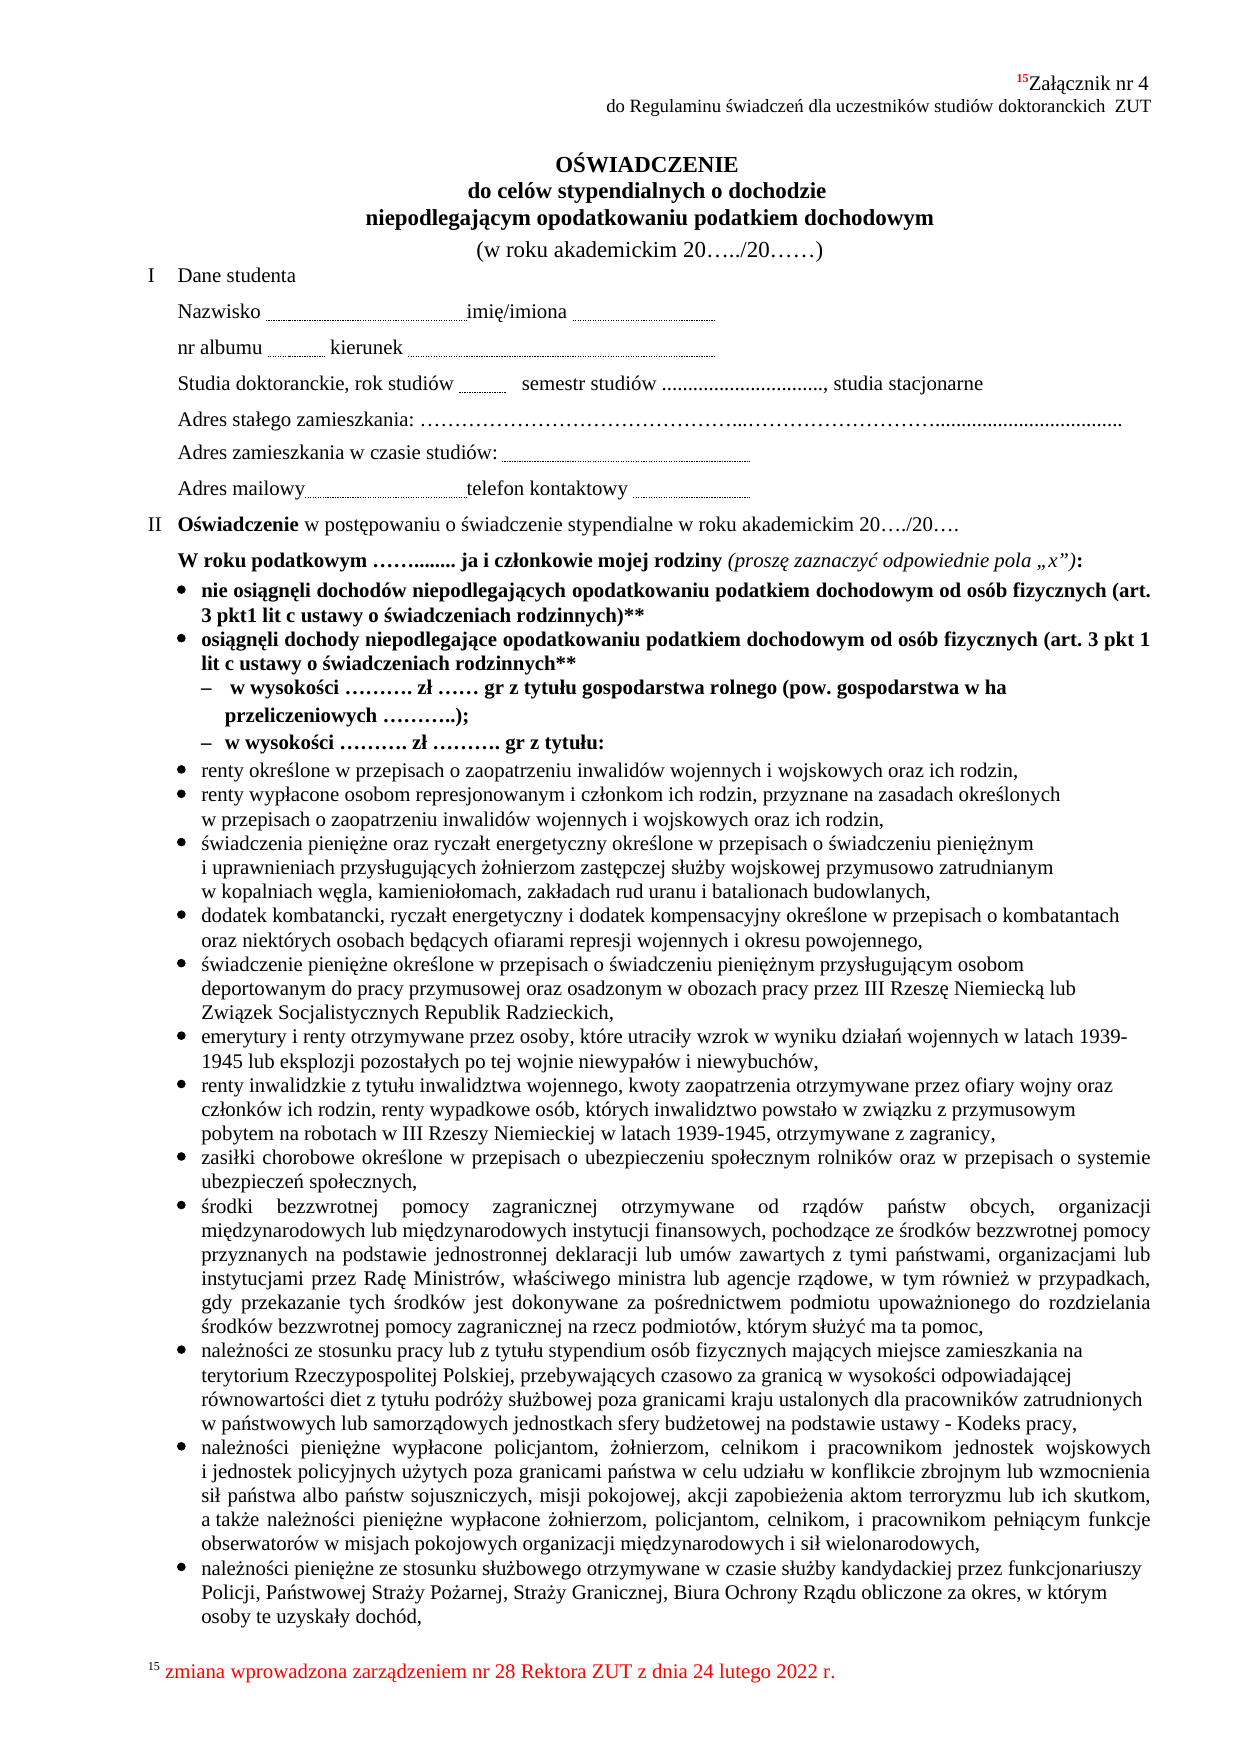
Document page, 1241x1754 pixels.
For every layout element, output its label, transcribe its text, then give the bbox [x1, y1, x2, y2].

text Adres mailowy telefon kontaktowy [177, 476, 1152, 500]
text  dodatek kombatancki, ryczałt energetyczny i dodatek kompensacyjny określone w przepisach o kombatantach oraz niektórych osobach będących ofiarami represji wojennych i okresu powojennego, [177, 903, 1152, 952]
text – w wysokości ………. zł ………. gr z tytułu: [201, 730, 1152, 754]
text  należności pieniężne wypłacone policjantom, żołnierzom, celnikom i pracownikom jednostek wojskowych i jednostek policyjnych użytych poza granicami państwa w celu udziału w konflikcie zbrojnym lub wzmocnienia sił państwa albo państw sojuszniczych, misji pokojowej, akcji zapobieżenia aktom terroryzmu lub ich skutkom, a także należności pieniężne wypłacone żołnierzom, policjantom, celnikom, i pracownikom pełniącym funkcje obserwatorów w misjach pokojowych organizacji międzynarodowych i sił wielonarodowych, [177, 1435, 1152, 1555]
text W roku podatkowym ……........ ja i członkowie mojej rodziny (proszę zaznaczyć odpowiednie pola „x”): [148, 548, 1152, 572]
text  emerytury i renty otrzymywane przez osoby, które utraciły wzrok w wyniku działań wojennych w latach 1939-1945 lub eksplozji pozostałych po tej wojnie niewypałów i niewybuchów, [177, 1024, 1152, 1073]
text Nazwisko imię/imiona [177, 299, 1152, 323]
text Adres zamieszkania w czasie studiów: [177, 440, 1152, 464]
text Załącznik nr 4 [148, 71, 1149, 95]
text  należności ze stosunku pracy lub z tytułu stypendium osób fizycznych mających miejsce zamieszkania na terytorium Rzeczypospolitej Polskiej, przebywających czasowo za granicą w wysokości odpowiadającej równowartości diet z tytułu podróży służbowej poza granicami kraju ustalonych dla pracowników zatrudnionych w państwowych lub samorządowych jednostkach sfery budżetowej na podstawie ustawy - Kodeks pracy, [177, 1338, 1152, 1435]
text  środki bezzwrotnej pomocy zagranicznej otrzymywane od rządów państw obcych, organizacji międzynarodowych lub międzynarodowych instytucji finansowych, pochodzące ze środków bezzwrotnej pomocy przyznanych na podstawie jednostronnej deklaracji lub umów zawartych z tymi państwami, organizacjami lub instytucjami przez Radę Ministrów, właściwego ministra lub agencje rządowe, w tym również w przypadkach, gdy przekazanie tych środków jest dokonywane za pośrednictwem podmiotu upoważnionego do rozdzielania środków bezzwrotnej pomocy zagranicznej na rzecz podmiotów, którym służyć ma ta pomoc, [177, 1193, 1152, 1338]
text  świadczenia pieniężne oraz ryczałt energetyczny określone w przepisach o świadczeniu pieniężnym i uprawnieniach przysługujących żołnierzom zastępczej służby wojskowej przymusowo zatrudnianym w kopalniach węgla, kamieniołomach, zakładach rud uranu i batalionach budowlanych, [177, 831, 1152, 903]
text  renty inwalidzkie z tytułu inwalidztwa wojennego, kwoty zaopatrzenia otrzymywane przez ofiary wojny oraz członków ich rodzin, renty wypadkowe osób, których inwalidztwo powstało w związku z przymusowym pobytem na robotach w III Rzeszy Niemieckiej w latach 1939-1945, otrzymywane z zagranicy, [177, 1073, 1152, 1145]
text  należności pieniężne ze stosunku służbowego otrzymywane w czasie służby kandydackiej przez funkcjonariuszy Policji, Państwowej Straży Pożarnej, Straży Granicznej, Biura Ochrony Rządu obliczone za okres, w którym osoby te uzyskały dochód, [177, 1555, 1152, 1628]
text  świadczenie pieniężne określone w przepisach o świadczeniu pieniężnym przysługującym osobom deportowanym do pracy przymusowej oraz osadzonym w obozach pracy przez III Rzeszę Niemiecką lub Związek Socjalistycznych Republik Radzieckich, [177, 952, 1152, 1024]
text  osiągnęli dochody niepodlegające opodatkowaniu podatkiem dochodowym od osób fizycznych (art. 3 pkt 1 lit c ustawy o świadczeniach rodzinnych** [177, 627, 1152, 675]
text (w roku akademickim 20…../20……) [148, 236, 1152, 263]
text  renty określone w przepisach o zaopatrzeniu inwalidów wojennych i wojskowych oraz ich rodzin, [177, 758, 1152, 782]
text  nie osiągnęli dochodów niepodlegających opodatkowaniu podatkiem dochodowym od osób fizycznych (art. 3 pkt1 lit c ustawy o świadczeniach rodzinnych)** [177, 578, 1152, 627]
text  zasiłki chorobowe określone w przepisach o ubezpieczeniu społecznym rolników oraz w przepisach o systemie ubezpieczeń społecznych, [177, 1145, 1152, 1193]
text – w wysokości ………. zł …… gr z tytułu gospodarstwa rolnego (pow. gospodarstwa w ha przeliczeniowych ………..); [201, 675, 1152, 727]
text do Regulaminu świadczeń dla uczestników studiów doktoranckich ZUT [148, 95, 1152, 117]
text Adres stałego zamieszkania: ………………………………………...……………………….................................... [177, 407, 1152, 431]
text I Dane studenta [148, 263, 1152, 287]
text II Oświadczenie w postępowaniu o świadczenie stypendialne w roku akademickim 20…./20…. [148, 512, 1152, 536]
text  renty wypłacone osobom represjonowanym i członkom ich rodzin, przyznane na zasadach określonych w przepisach o zaopatrzeniu inwalidów wojennych i wojskowych oraz ich rodzin, [177, 782, 1152, 831]
text nr albumu kierunek [177, 335, 1152, 359]
text OŚWIADCZENIE do celów stypendialnych o dochodzie niepodlegającym opodatkowaniu podatkiem dochodowym [148, 151, 1152, 230]
text Studia doktoranckie, rok studiów semestr studiów ..............................., studia stacjonarne [177, 371, 1152, 395]
